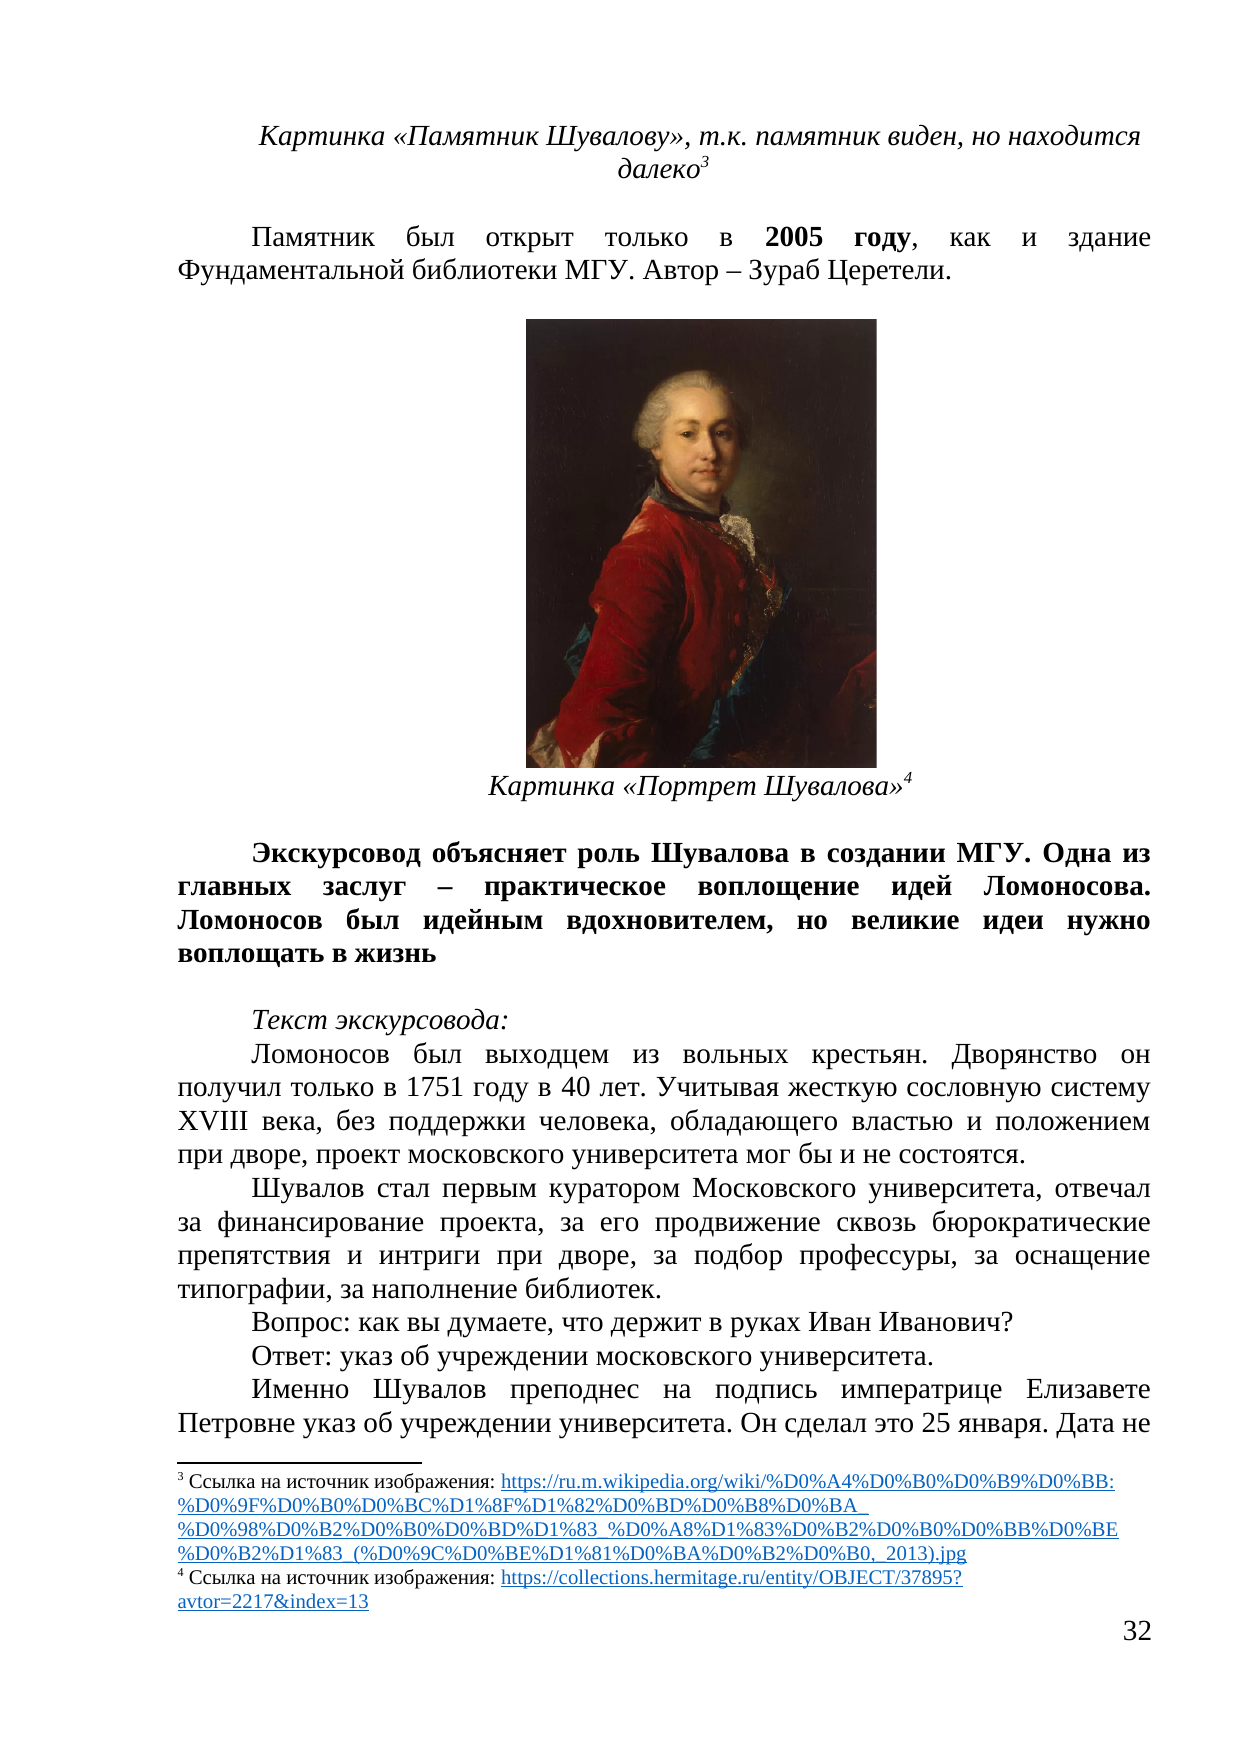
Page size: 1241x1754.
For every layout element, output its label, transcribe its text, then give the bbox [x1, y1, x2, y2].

text Шувалов стал первым куратором Московского университета, отвечал за финансирование проекта, за его продвижение сквозь бюрократические препятствия и интриги при дворе, за подбор профессуры, за оснащение типографии, за наполнение библиотек. [177, 1170, 1152, 1304]
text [177, 1371, 1152, 1438]
text Картинка «Портрет Шувалова» [177, 768, 1152, 801]
text Ломоносов был выходцем из вольных крестьян. Дворянство он получил только в 1751 году в 40 лет. Учитывая жесткую сословную систему XVIII века, без поддержки человека, обладающего властью и положением при дворе, проект московского университета мог бы и не состоятся. [177, 1036, 1152, 1170]
picture [526, 319, 877, 768]
text Ответ: указ об учреждении московского университета. [177, 1338, 1152, 1371]
text Картинка «Памятник Шувалову», т.к. памятник виден, но находится далеко [177, 118, 1152, 185]
text Экскурсовод объясняет роль Шувалова в создании МГУ. Одна из главных заслуг – практическое воплощение идей Ломоносова. Ломоносов был идейным вдохновителем, но великие идеи нужно воплощать в жизнь [177, 835, 1152, 969]
text Вопрос: как вы думаете, что держит в руках Иван Иванович? [177, 1304, 1152, 1338]
text Текст экскурсовода: [177, 1002, 1152, 1036]
text Памятник был открыт только в 2005 году, как и здание Фундаментальной библиотеки МГУ. Автор – Зураб Церетели. [177, 219, 1152, 286]
